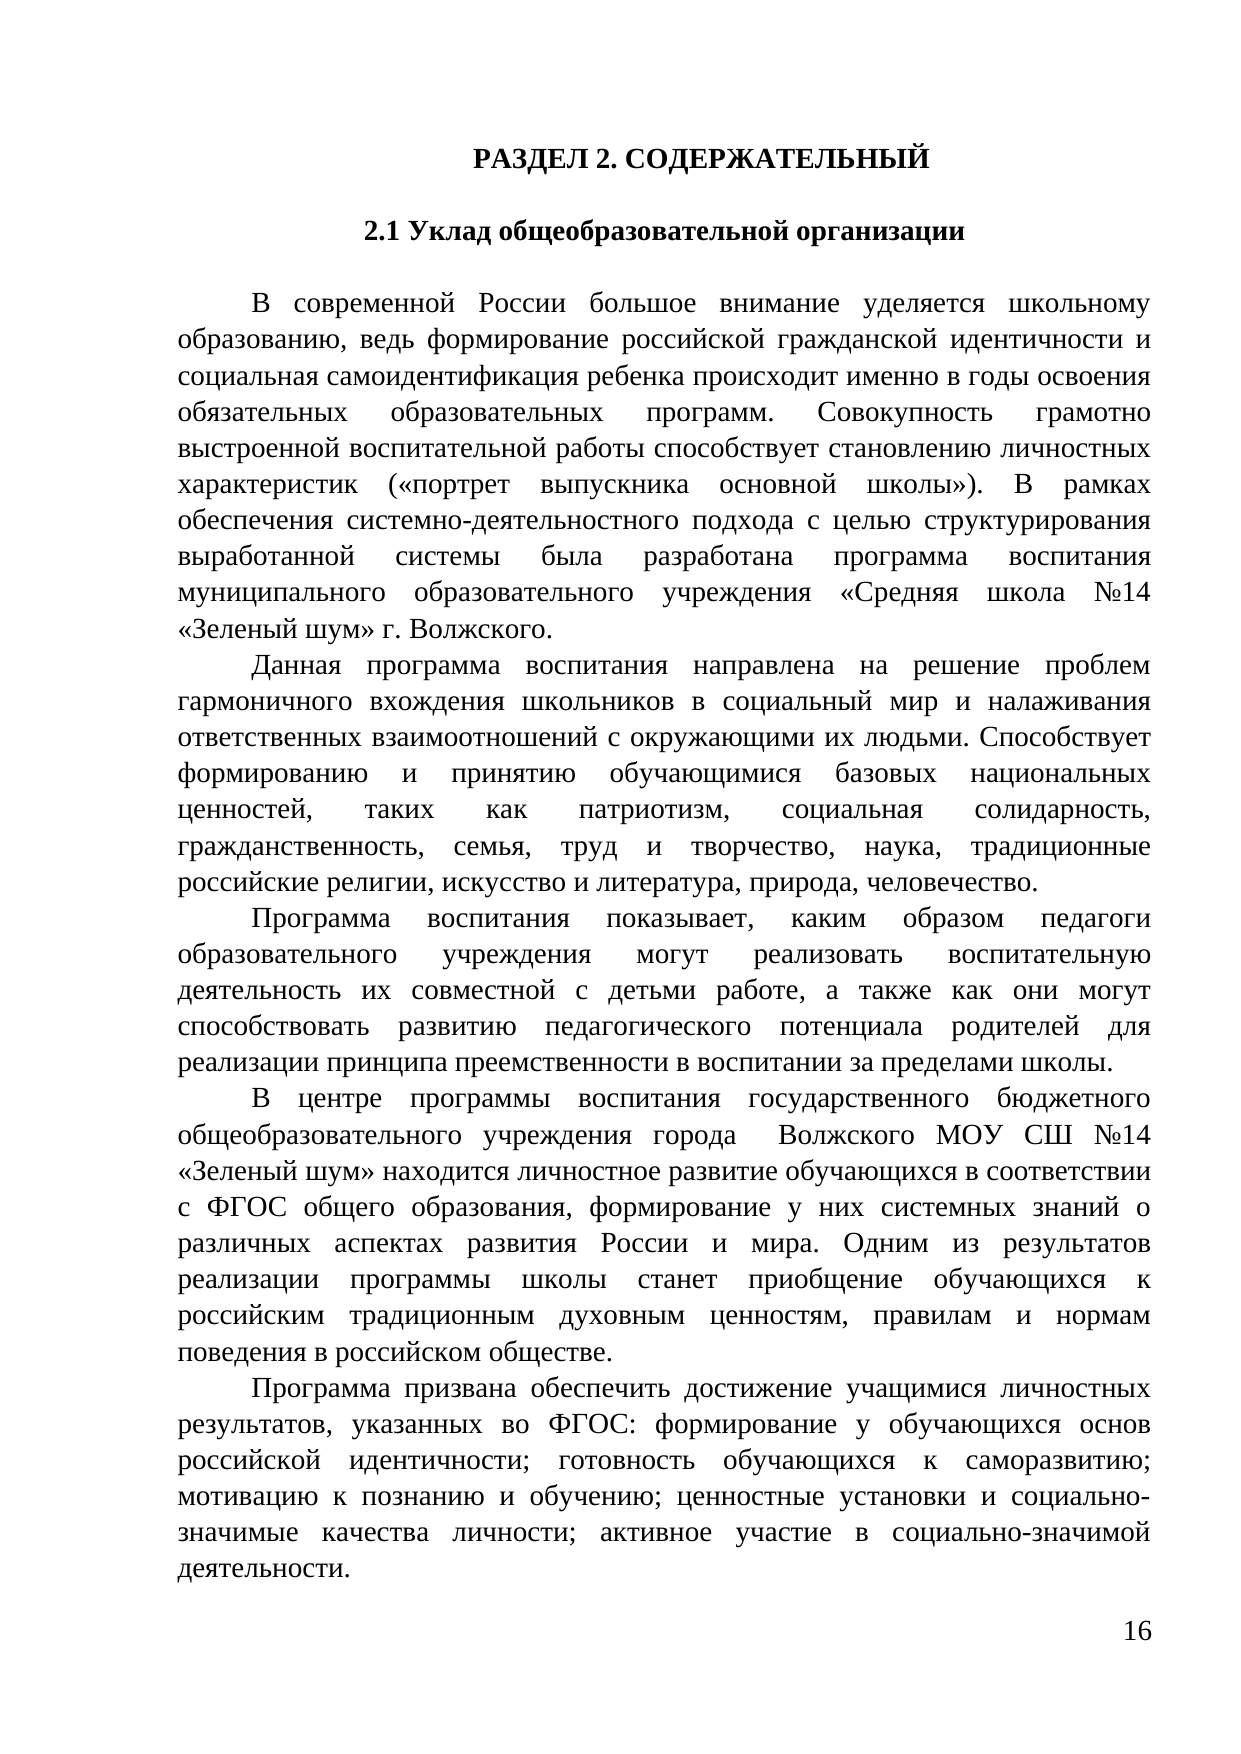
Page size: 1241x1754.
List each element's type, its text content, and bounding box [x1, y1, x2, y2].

text РАЗДЕЛ 2. СОДЕРЖАТЕЛЬНЫЙ [177, 141, 1152, 174]
text 2.1 Уклад общеобразовательной организации [177, 213, 1152, 247]
text Данная программа воспитания направлена на решение проблем гармоничного вхождения школьников в социальный мир и налаживания ответственных взаимоотношений с окружающими их людьми. Способствует формированию и принятию обучающимися базовых национальных ценностей, таких как патриотизм, социальная солидарность, гражданственность, семья, труд и творчество, наука, традиционные российские религии, искусство и литература, природа, человечество. [177, 647, 1152, 897]
text В современной России большое внимание уделяется школьному образованию, ведь формирование российской гражданской идентичности и социальная самоидентификация ребенка происходит именно в годы освоения обязательных образовательных программ. Совокупность грамотно выстроенной воспитательной работы способствует становлению личностных характеристик («портрет выпускника основной школы»). В рамках обеспечения системно-деятельностного подхода с целью структурирования выработанной системы была разработана программа воспитания муниципального образовательного учреждения «Средняя школа №14 «Зеленый шум» г. Волжского. [177, 285, 1152, 644]
text Программа призвана обеспечить достижение учащимися личностных результатов, указанных во ФГОС: формирование у обучающихся основ российской идентичности; готовность обучающихся к саморазвитию; мотивацию к познанию и обучению; ценностные установки и социально-значимые качества личности; активное участие в социально-значимой деятельности. [177, 1370, 1152, 1584]
text В центре программы воспитания государственного бюджетного общеобразовательного учреждения города Волжского МОУ СШ №14 «Зеленый шум» находится личностное развитие обучающихся в соответствии с ФГОС общего образования, формирование у них системных знаний о различных аспектах развития России и мира. Одним из результатов реализации программы школы станет приобщение обучающихся к российским традиционным духовным ценностям, правилам и нормам поведения в российском обществе. [177, 1081, 1152, 1367]
text Программа воспитания показывает, каким образом педагоги образовательного учреждения могут реализовать воспитательную деятельность их совместной с детьми работе, а также как они могут способствовать развитию педагогического потенциала родителей для реализации принципа преемственности в воспитании за пределами школы. [177, 900, 1152, 1078]
